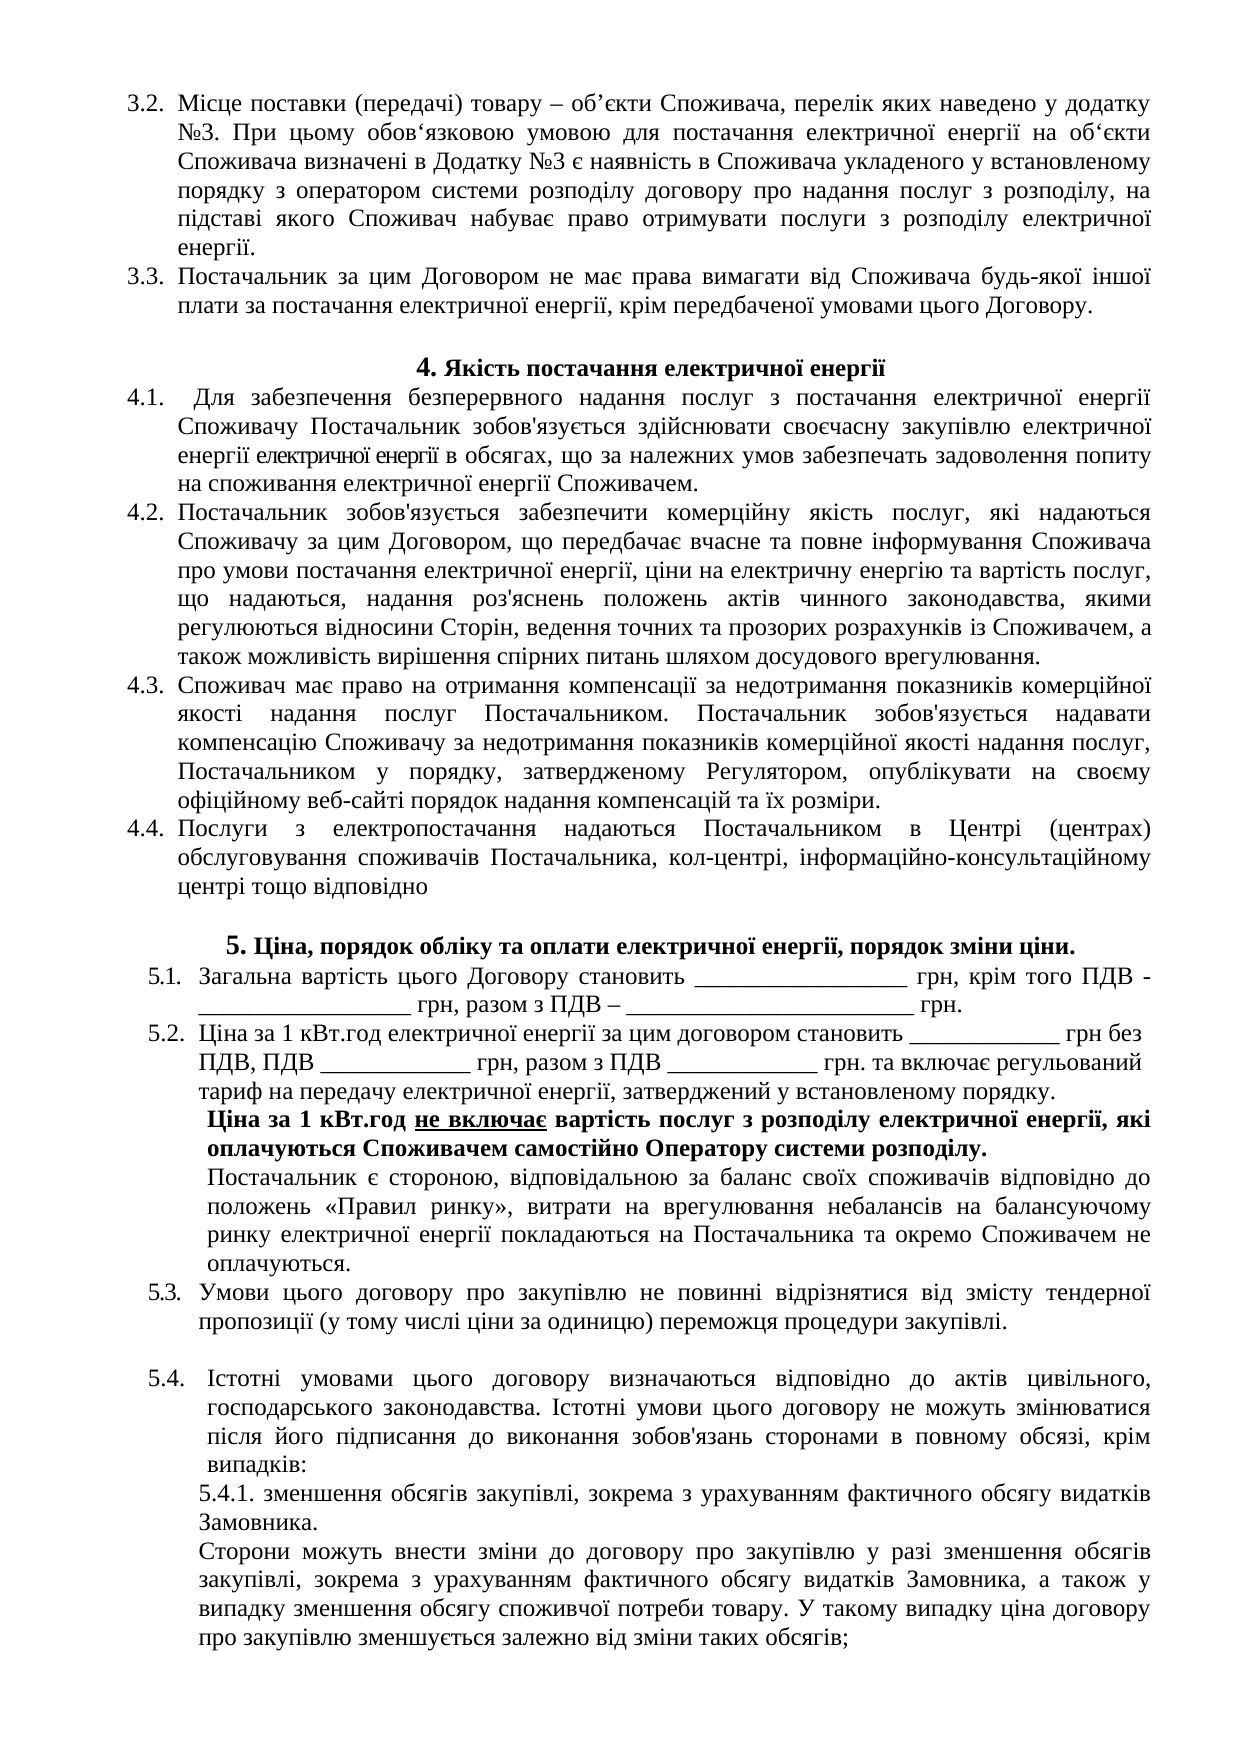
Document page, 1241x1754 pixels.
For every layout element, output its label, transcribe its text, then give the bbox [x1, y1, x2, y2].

list Споживач має право на отримання компенсації за недотримання показників комерційної якості надання послуг Постачальником. Постачальник зобов'язується надавати компенсацію Споживачу за недотримання показників комерційної якості надання послуг, Постачальником у порядку, затвердженому Регулятором, опублікувати на своєму офіційному веб-сайті порядок надання компенсацій та їх розміри. [127, 670, 1152, 813]
list Ціна, порядок обліку та оплати електричної енергії, порядок зміни ціни. [149, 928, 1152, 961]
list Постачальник за цим Договором не має права вимагати від Споживача будь-якої іншої плати за постачання електричної енергії, крім передбаченої умовами цього Договору. [127, 261, 1152, 319]
list Істотні умовами цього договору визначаються відповідно до актів цивільного, господарського законодавства. Істотні умови цього договору не можуть змінюватися після його підписання до виконання зобов'язань сторонами в повному обсязі, крім випадків: [148, 1363, 1152, 1478]
text Ціна за 1 кВт.год не включає вартість послуг з розподілу електричної енергії, які оплачуються Споживачем самостійно Оператору системи розподілу. [207, 1104, 1152, 1162]
list Для забезпечення безперервного надання послуг з постачання електричної енергії Споживачу Постачальник зобов'язується здійснювати своєчасну закупівлю електричної енергії електричної енергії в обсягах, що за належних умов забезпечать задоволення попиту на споживання електричної енергії Споживачем. [127, 382, 1152, 497]
list Постачальник зобов'язується забезпечити комерційну якість послуг, які надаються Споживачу за цим Договором, що передбачає вчасне та повне інформування Споживача про умови постачання електричної енергії, ціни на електричну енергію та вартість послуг, що надаються, надання роз'яснень положень актів чинного законодавства, якими регулюються відносини Сторін, ведення точних та прозорих розрахунків із Споживачем, а також можливість вирішення спірних питань шляхом досудового врегулювання. [127, 497, 1152, 670]
list Місце поставки (передачі) товару – об’єкти Споживача, перелік яких наведено у додатку №3. При цьому обов‘язковою умовою для постачання електричної енергії на об‘єкти Споживача визначені в Додатку №3 є наявність в Споживача укладеного у встановленому порядку з оператором системи розподілу договору про надання послуг з розподілу, на підставі якого Споживач набуває право отримувати послуги з розподілу електричної енергії. [127, 88, 1152, 261]
list Якість постачання електричної енергії [149, 350, 1152, 382]
list Послуги з електропостачання надаються Постачальником в Центрі (центрах) обслуговування споживачів Постачальника, кол-центрі, інформаційно-консультаційному центрі тощо відповідно [127, 813, 1152, 900]
text Постачальник є стороною, відповідальною за баланс своїх споживачів відповідно до положень «Правил ринку», витрати на врегулювання небалансів на балансуючому ринку електричної енергії покладаються на Постачальника та окремо Споживачем не оплачуються. [207, 1162, 1152, 1277]
text Сторони можуть внести зміни до договору про закупівлю у разі зменшення обсягів закупівлі, зокрема з урахуванням фактичного обсягу видатків Замовника, а також у випадку зменшення обсягу споживчої потреби товару. У такому випадку ціна договору про закупівлю зменшується залежно від зміни таких обсягів; [198, 1536, 1152, 1651]
text 5.4.1. зменшення обсягів закупівлі, зокрема з урахуванням фактичного обсягу видатків Замовника. [198, 1478, 1152, 1536]
list Ціна за 1 кВт.год електричної енергії за цим договором становить ____________ грн без ПДВ, ПДВ ____________ грн, разом з ПДВ ____________ грн. та включає регульований тариф на передачу електричної енергії, затверджений у встановленому порядку. [148, 1018, 1152, 1104]
list Загальна вартість цього Договору становить _________________ грн, крім того ПДВ - _________________ грн, разом з ПДВ – _______________________ грн. [148, 961, 1152, 1018]
list Умови цього договору про закупівлю не повинні відрізнятися від змісту тендерної пропозиції (у тому числі ціни за одиницю) переможця процедури закупівлі. [148, 1277, 1152, 1334]
